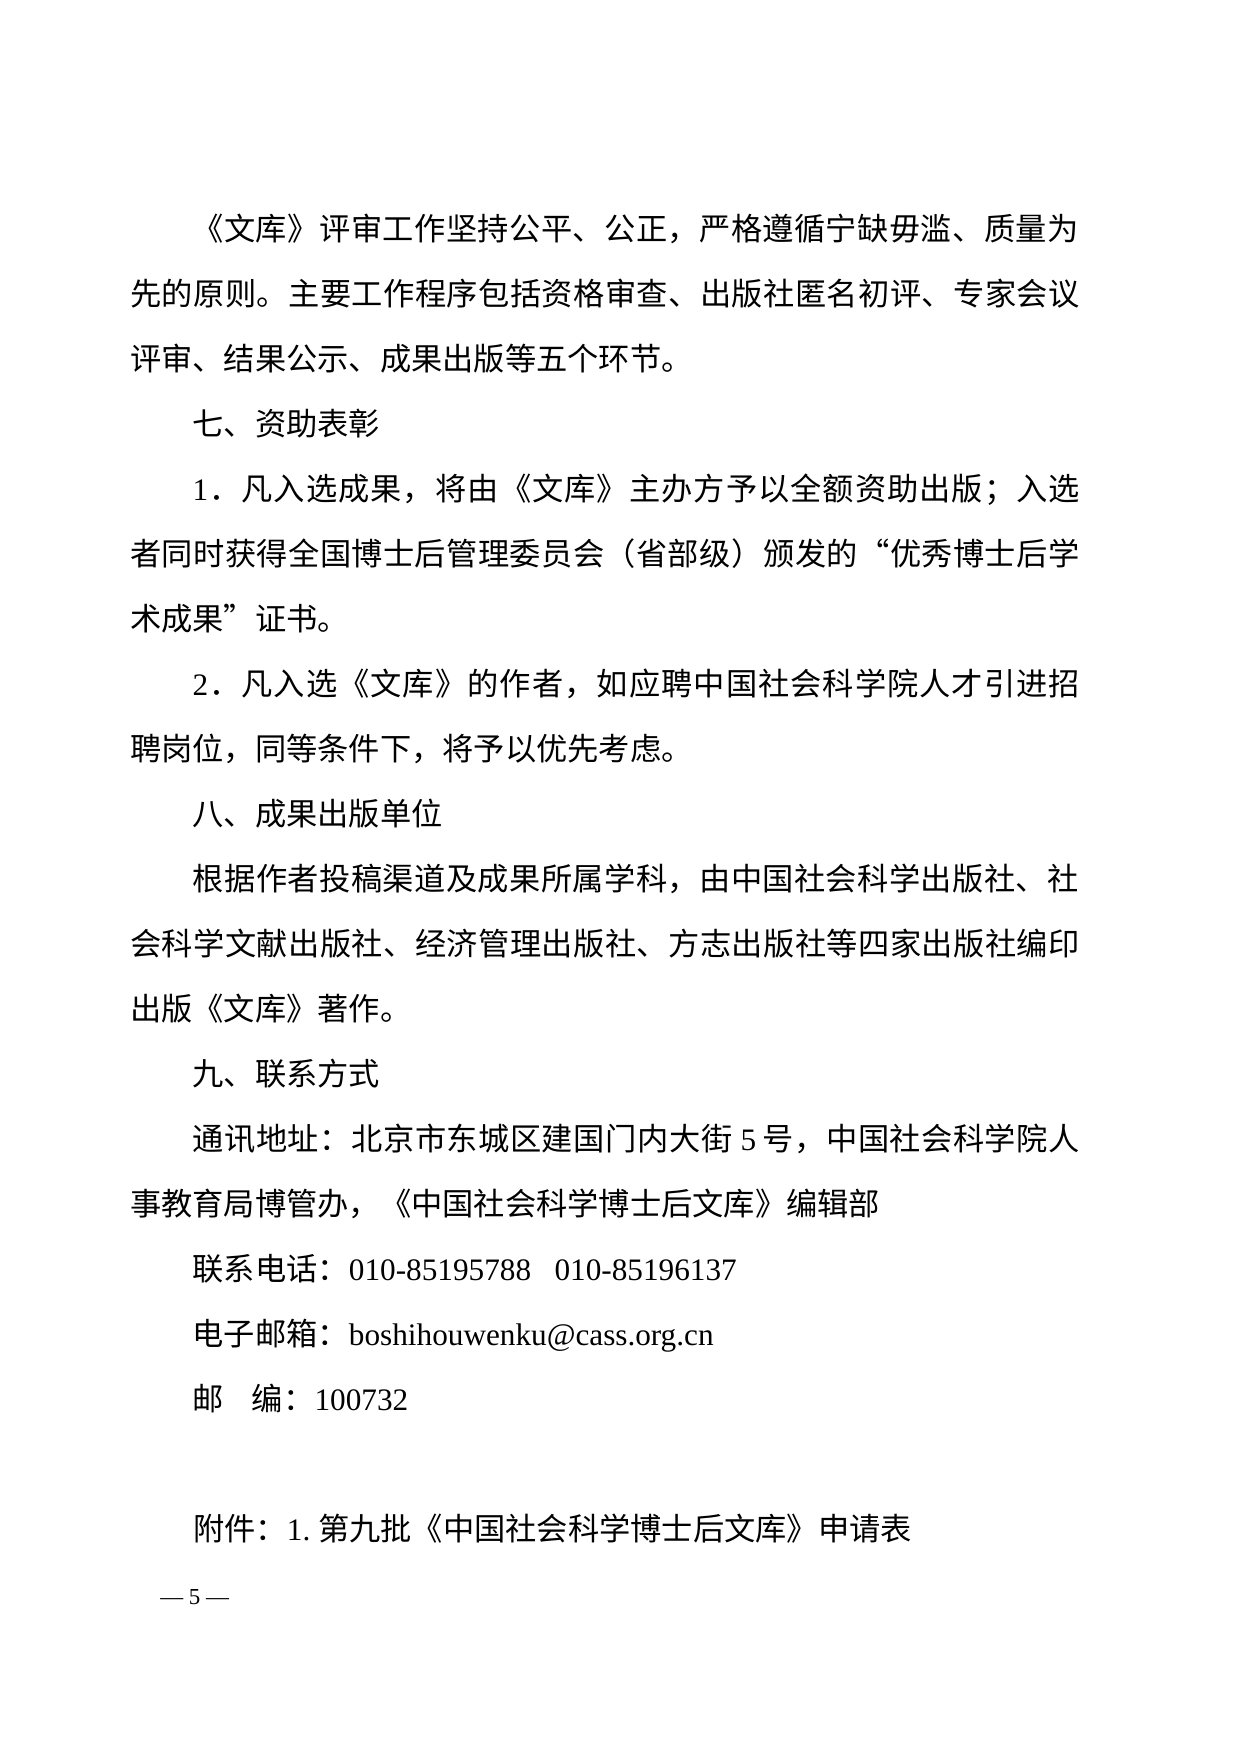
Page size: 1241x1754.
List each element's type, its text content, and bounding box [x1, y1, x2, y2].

text 八、成果出版单位 [130, 779, 1081, 844]
text 附件：1. 第九批《中国社会科学博士后文库》申请表 [130, 1494, 1081, 1559]
text 邮 编：100732 [130, 1364, 1081, 1429]
text 根据作者投稿渠道及成果所属学科，由中国社会科学出版社、社会科学文献出版社、经济管理出版社、方志出版社等四家出版社编印出版《文库》著作。 [130, 844, 1081, 1039]
text 七、资助表彰 [130, 389, 1081, 454]
text 通讯地址：北京市东城区建国门内大街5号，中国社会科学院人事教育局博管办，《中国社会科学博士后文库》编辑部 [130, 1104, 1081, 1234]
text 联系电话：010-85195788 010-85196137 [130, 1234, 1081, 1299]
text 电子邮箱：boshihouwenku@cass.org.cn [130, 1299, 1081, 1364]
text 九、联系方式 [130, 1039, 1081, 1104]
text 1．凡入选成果，将由《文库》主办方予以全额资助出版；入选者同时获得全国博士后管理委员会（省部级）颁发的“优秀博士后学术成果”证书。 [130, 454, 1081, 649]
text 2．凡入选《文库》的作者，如应聘中国社会科学院人才引进招聘岗位，同等条件下，将予以优先考虑。 [130, 649, 1081, 779]
text 《文库》评审工作坚持公平、公正，严格遵循宁缺毋滥、质量为先的原则。主要工作程序包括资格审查、出版社匿名初评、专家会议评审、结果公示、成果出版等五个环节。 [130, 194, 1081, 389]
